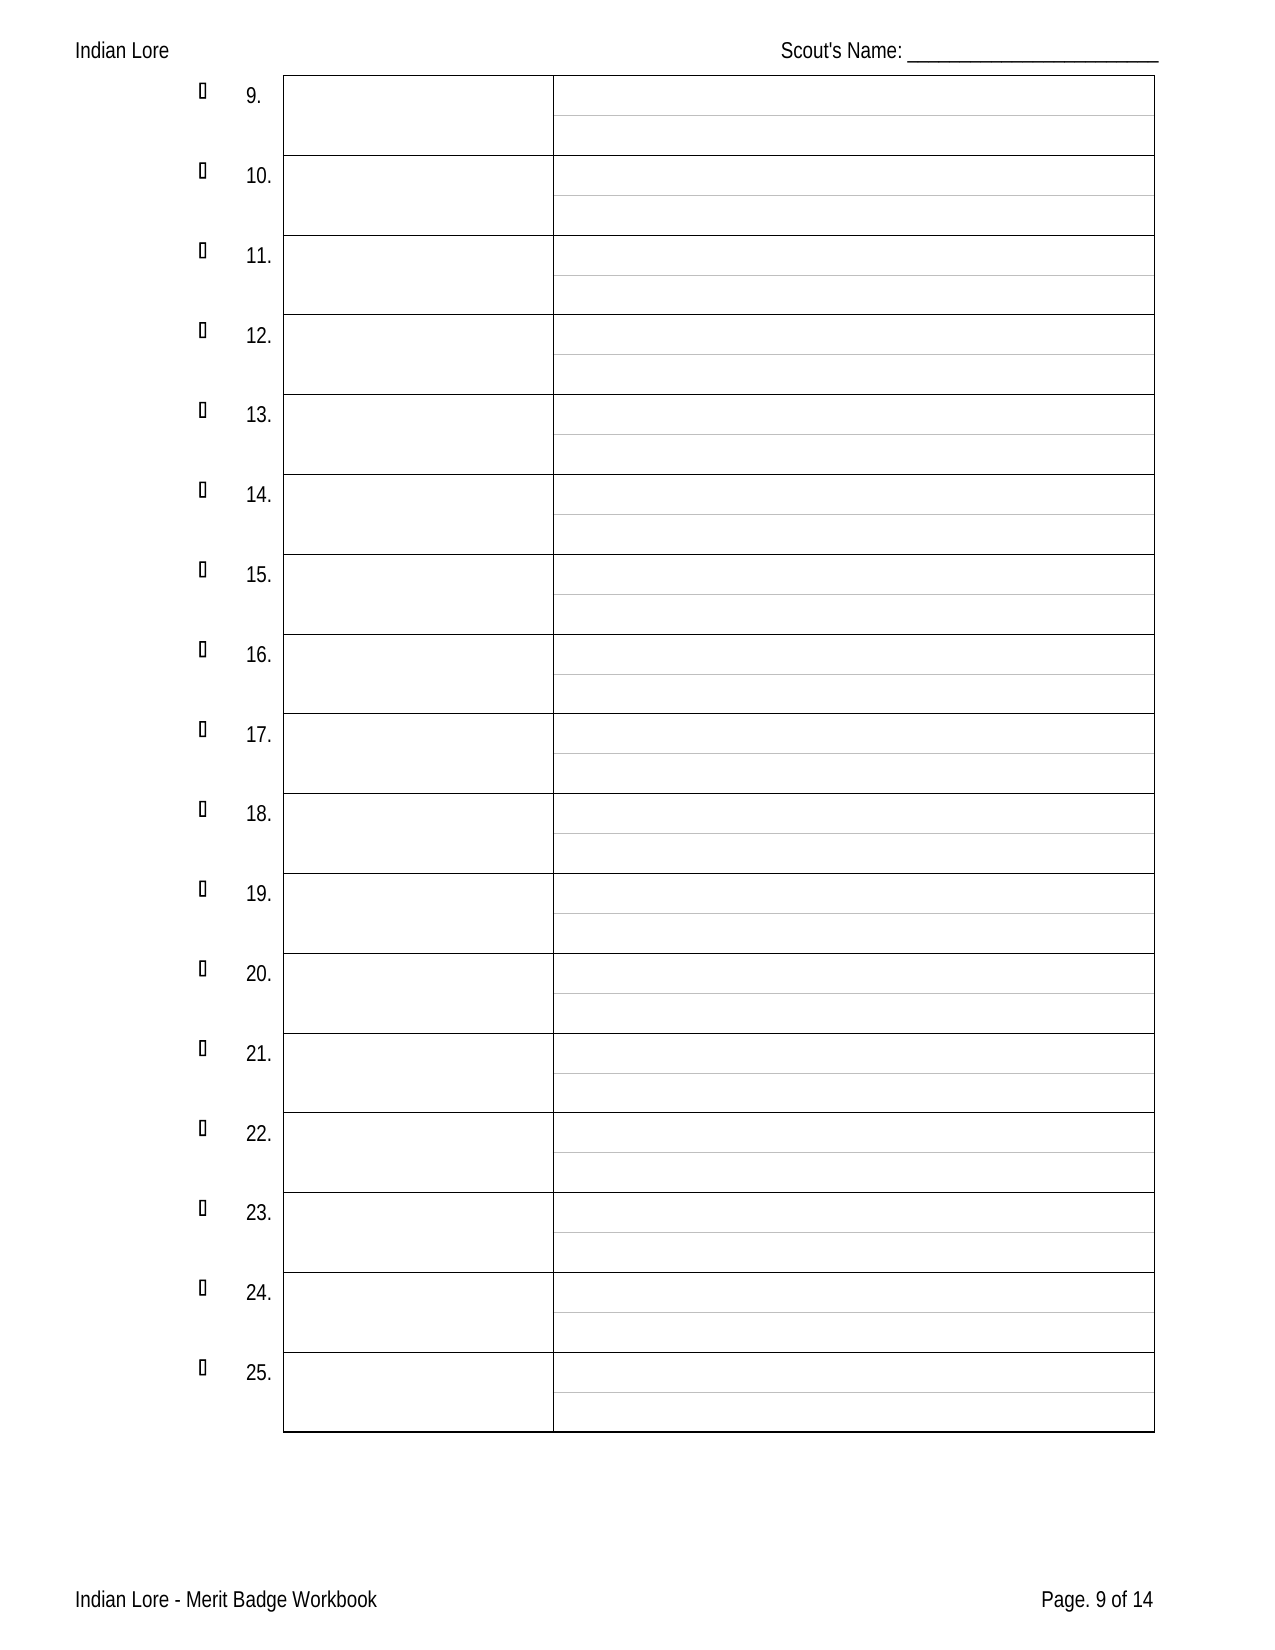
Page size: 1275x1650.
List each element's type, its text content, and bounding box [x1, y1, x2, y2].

table_cell [284, 1353, 553, 1431]
table_cell [284, 156, 553, 234]
table_cell [554, 555, 1154, 594]
table_cell [188, 873, 234, 953]
table_cell [554, 1074, 1154, 1112]
table_cell 18. [235, 793, 283, 873]
table_cell [554, 315, 1154, 354]
table_cell 24. [235, 1272, 283, 1352]
table_cell [284, 954, 553, 1032]
table_cell [554, 1153, 1154, 1192]
table_cell [284, 395, 553, 474]
table_cell [554, 794, 1154, 833]
table_cell 25. [235, 1352, 283, 1431]
table_cell [284, 1113, 553, 1192]
table_cell 22. [235, 1112, 283, 1192]
table_cell [284, 475, 553, 554]
table_cell [554, 834, 1154, 873]
table_cell [554, 714, 1154, 753]
table_cell [554, 954, 1154, 993]
table_cell [554, 1193, 1154, 1232]
table_cell [554, 1113, 1154, 1152]
table_cell [284, 874, 553, 953]
table_cell [188, 953, 234, 1032]
table_cell [188, 793, 234, 873]
table_cell [554, 635, 1154, 673]
table_cell [554, 435, 1154, 474]
table_cell [284, 714, 553, 793]
table_cell 17. [235, 713, 283, 793]
table_cell [188, 634, 234, 713]
table_cell [284, 794, 553, 873]
table_cell [188, 1112, 234, 1192]
table_cell [554, 276, 1154, 314]
table_cell [188, 235, 234, 314]
table_cell [554, 475, 1154, 514]
table_cell [554, 236, 1154, 274]
table_cell 15. [235, 554, 283, 633]
table_cell [284, 555, 553, 633]
table_header [188, 75, 234, 155]
table_cell [554, 1273, 1154, 1312]
table_cell [188, 1352, 234, 1431]
table_cell [284, 1273, 553, 1352]
table_cell [554, 874, 1154, 913]
table_header [284, 76, 553, 155]
table_cell [554, 595, 1154, 633]
table_cell [284, 635, 553, 713]
table_cell [554, 1313, 1154, 1352]
table_header [554, 76, 1154, 115]
table_cell [554, 1034, 1154, 1072]
table_cell [188, 554, 234, 633]
table_cell [188, 1272, 234, 1352]
table_cell 23. [235, 1192, 283, 1272]
table_cell [554, 1353, 1154, 1392]
table_cell [554, 994, 1154, 1032]
table_cell [284, 315, 553, 394]
table_cell [188, 1192, 234, 1272]
table_cell 21. [235, 1033, 283, 1112]
table_cell [554, 196, 1154, 234]
table_cell [284, 1193, 553, 1272]
table_cell [554, 914, 1154, 953]
table_cell [554, 515, 1154, 554]
table_cell [554, 355, 1154, 394]
table_cell [284, 1034, 553, 1112]
table_cell [554, 1393, 1154, 1431]
table_cell [188, 1033, 234, 1112]
table_cell 20. [235, 953, 283, 1032]
table_cell [554, 156, 1154, 195]
table_cell 12. [235, 314, 283, 394]
table_cell [188, 713, 234, 793]
table_cell 13. [235, 394, 283, 474]
table_cell 19. [235, 873, 283, 953]
table_cell 10. [235, 155, 283, 234]
table_cell 14. [235, 474, 283, 554]
table_header 9. [235, 75, 283, 155]
table_cell [188, 474, 234, 554]
table_cell [554, 675, 1154, 713]
table_cell [284, 236, 553, 314]
table_cell [188, 314, 234, 394]
table_cell 16. [235, 634, 283, 713]
table_cell [554, 1233, 1154, 1272]
table_cell [554, 754, 1154, 793]
table_cell [554, 116, 1154, 155]
table_cell [188, 394, 234, 474]
table_cell 11. [235, 235, 283, 314]
table_cell [188, 155, 234, 234]
table_cell [554, 395, 1154, 434]
